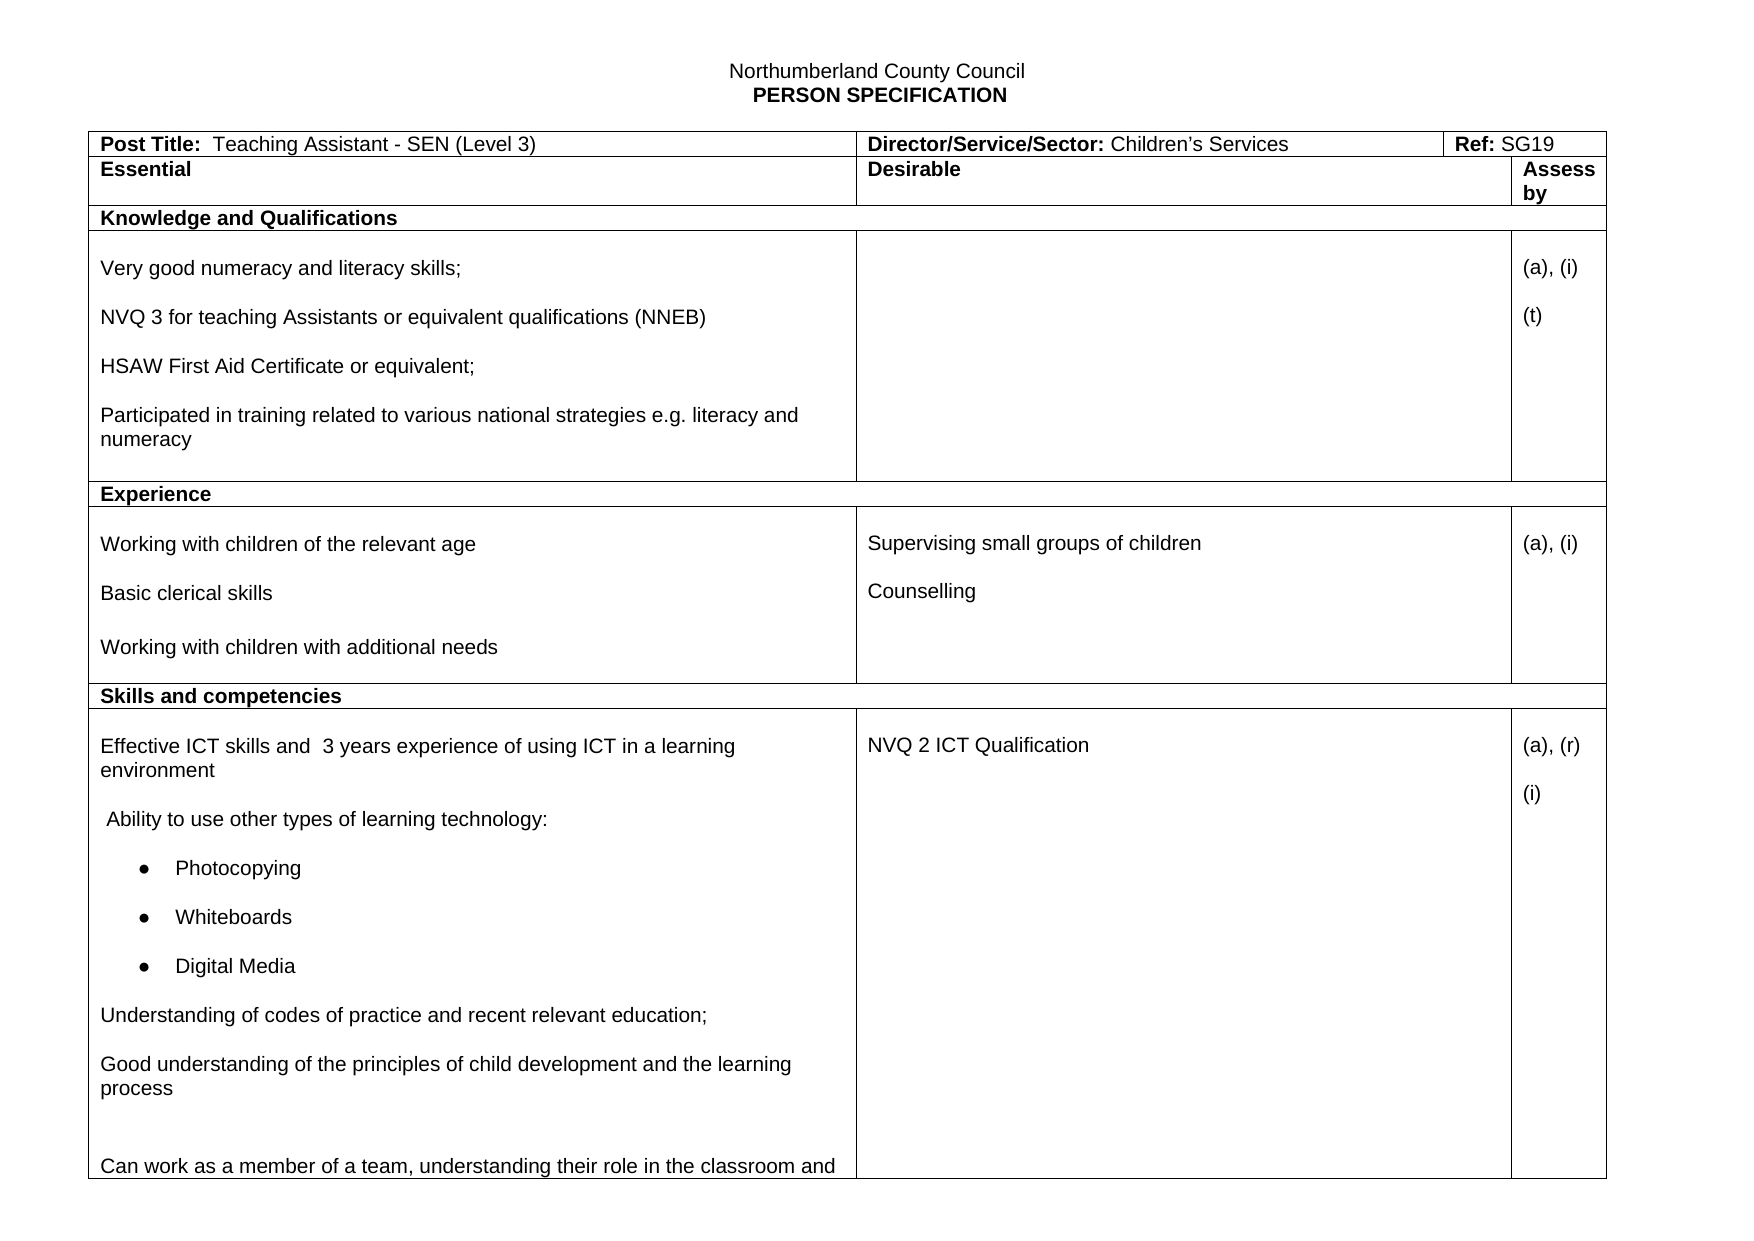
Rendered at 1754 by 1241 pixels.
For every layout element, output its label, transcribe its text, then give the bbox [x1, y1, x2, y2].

text Northumberland County Council [89, 59, 1665, 83]
table_header Director/Service/Sector: Children’s Services [857, 132, 1443, 156]
table_cell (a), (r) (i) [1512, 709, 1606, 1178]
table_cell Assess by [1512, 157, 1606, 205]
table_cell Skills and competencies [89, 684, 1606, 708]
table_cell Experience [89, 482, 1606, 506]
table_cell Desirable [857, 157, 1511, 205]
table_cell Very good numeracy and literacy skills; NVQ 3 for teaching Assistants or equivalent qualifications (NNEB) HSAW First Aid Certificate or equivalent; Participated in training related to various national strategies e.g. literacy and numeracy [89, 231, 856, 481]
table_cell Essential [89, 157, 856, 205]
table_cell Knowledge and Qualifications [89, 206, 1606, 230]
table_header Post Title: Teaching Assistant - SEN (Level 3) [89, 132, 856, 156]
table_cell (a), (i) (t) [1512, 231, 1606, 481]
text PERSON SPECIFICATION [89, 83, 1665, 107]
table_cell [89, 709, 856, 1178]
table_cell Working with children of the relevant age Basic clerical skills Working with children with additional needs [89, 507, 856, 683]
table_cell [857, 231, 1511, 481]
table_cell (a), (i) [1512, 507, 1606, 683]
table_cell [857, 709, 1511, 1178]
table_cell Supervising small groups of children Counselling [857, 507, 1511, 683]
table_header Ref: SG19 [1444, 132, 1606, 156]
